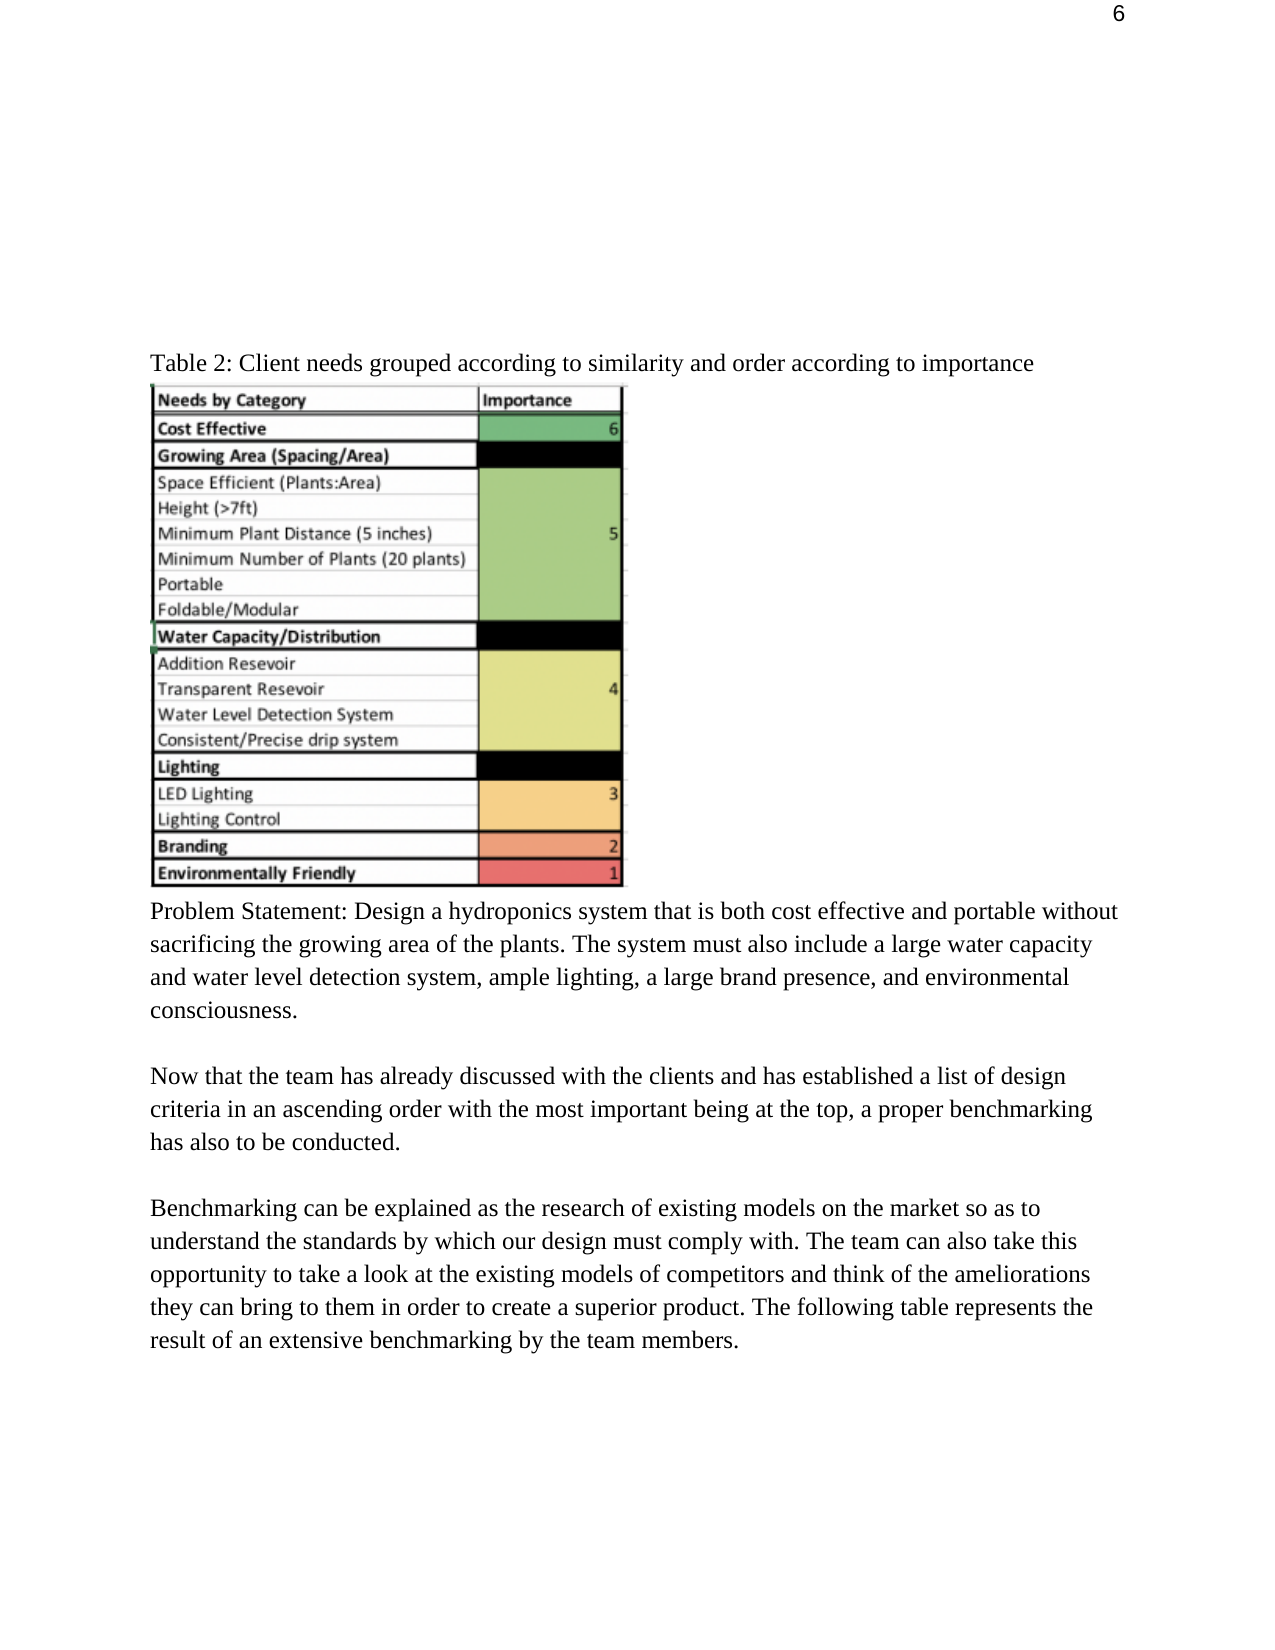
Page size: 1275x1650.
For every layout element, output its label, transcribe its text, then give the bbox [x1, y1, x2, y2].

text Problem Statement: Design a hydroponics system that is both cost effective and portable without sacrificing the growing area of the plants. The system must also include a large water capacity and water level detection system, ample lighting, a large brand presence, and environmental consciousness. [150, 896, 1125, 1024]
text Table 2: Client needs grouped according to similarity and order according to importance [150, 348, 1125, 377]
text Benchmarking can be explained as the research of existing models on the market so as to understand the standards by which our design must comply with. The team can also take this opportunity to take a look at the existing models of competitors and think of the ameliorations they can bring to them in order to create a superior product. The following table represents the result of an extensive benchmarking by the team members. [150, 1193, 1125, 1354]
text Now that the team has already discussed with the clients and has established a list of design criteria in an ascending order with the most important being at the top, a proper benchmarking has also to be conducted. [150, 1061, 1125, 1156]
picture [150, 381, 630, 892]
